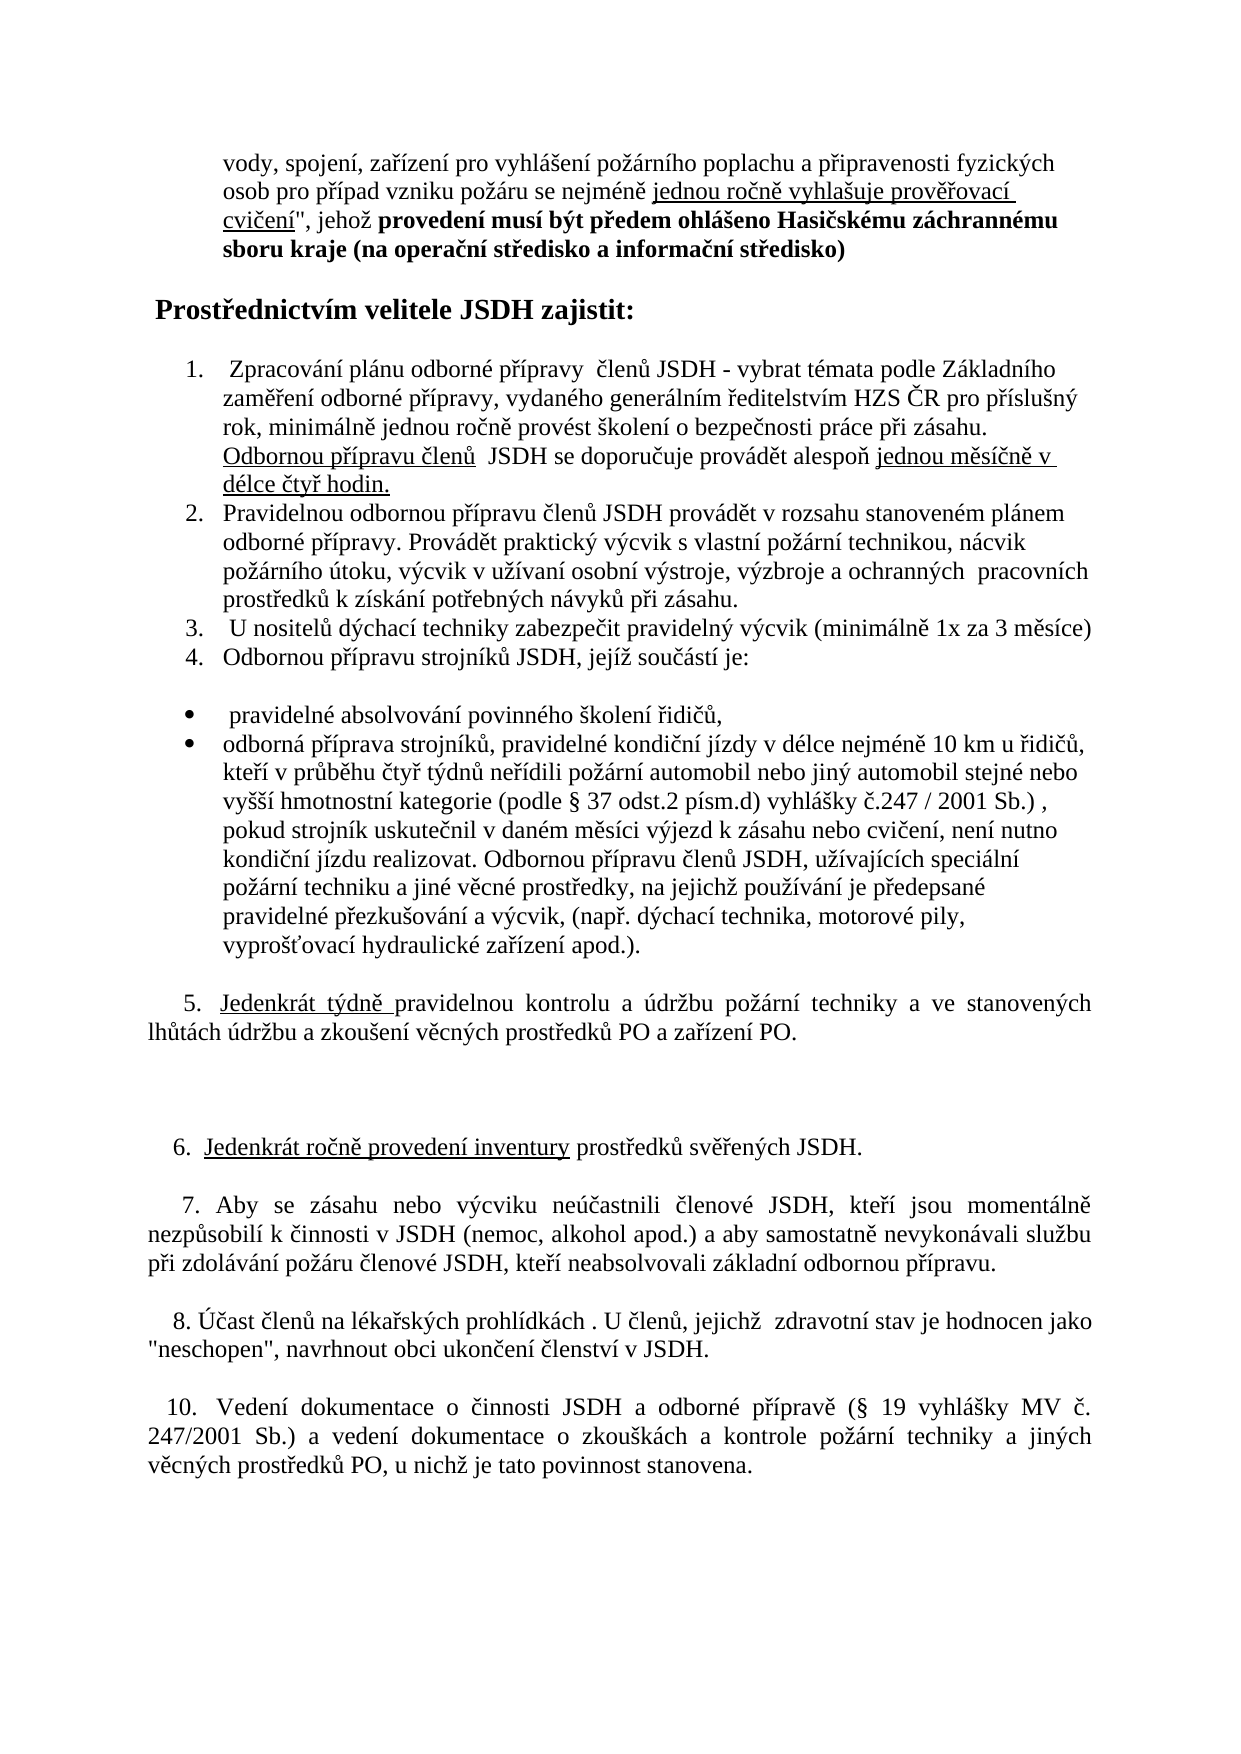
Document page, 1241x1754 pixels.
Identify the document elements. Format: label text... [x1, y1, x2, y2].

list Odbornou přípravu strojníků JSDH, jejíž součástí je: [185, 642, 1093, 671]
text 5. Jedenkrát týdně pravidelnou kontrolu a údržbu požární techniky a ve stanovených lhůtách údržbu a zkoušení věcných prostředků PO a zařízení PO. [148, 988, 1093, 1045]
list U nositelů dýchací techniky zabezpečit pravidelný výcvik (minimálně 1x za 3 měsíce) [185, 613, 1093, 642]
text 6. Jedenkrát ročně provedení inventury prostředků svěřených JSDH. [148, 1132, 1093, 1161]
list Zpracování plánu odborné přípravy členů JSDH - vybrat témata podle Základního zaměření odborné přípravy, vydaného generálním ředitelstvím HZS ČR pro příslušný rok, minimálně jednou ročně provést školení o bezpečnosti práce při zásahu. Odbornou přípravu členů JSDH se doporučuje provádět alespoň jednou měsíčně v délce čtyř hodin. [185, 354, 1093, 498]
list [185, 148, 1093, 263]
text 8. Účast členů na lékařských prohlídkách . U členů, jejichž zdravotní stav je hodnocen jako "neschopen", navrhnout obci ukončení členství v JSDH. [148, 1306, 1093, 1363]
list Pravidelnou odbornou přípravu členů JSDH provádět v rozsahu stanoveném plánem odborné přípravy. Provádět praktický výcvik s vlastní požární technikou, nácvik požárního útoku, výcvik v užívaní osobní výstroje, výzbroje a ochranných pracovních prostředků k získání potřebných návyků při zásahu. [185, 498, 1093, 613]
text 7. Aby se zásahu nebo výcviku neúčastnili členové JSDH, kteří jsou momentálně nezpůsobilí k činnosti v JSDH (nemoc, alkohol apod.) a aby samostatně nevykonávali službu při zdolávání požáru členové JSDH, kteří neabsolvovali základní odbornou přípravu. [148, 1190, 1093, 1277]
list pravidelné absolvování povinného školení řidičů, [185, 700, 1093, 729]
text 10. Vedení dokumentace o činnosti JSDH a odborné přípravě (§ 19 vyhlášky MV č. 247/2001 Sb.) a vedení dokumentace o zkouškách a kontrole požární techniky a jiných věcných prostředků PO, u nichž je tato povinnost stanovena. [148, 1392, 1093, 1479]
list odborná příprava strojníků, pravidelné kondiční jízdy v délce nejméně 10 km u řidičů, kteří v průběhu čtyř týdnů neřídili požární automobil nebo jiný automobil stejné nebo vyšší hmotnostní kategorie (podle § 37 odst.2 písm.d) vyhlášky č.247 / 2001 Sb.) , pokud strojník uskutečnil v daném měsíci výjezd k zásahu nebo cvičení, není nutno kondiční jízdu realizovat. Odbornou přípravu členů JSDH, užívajících speciální požární techniku a jiné věcné prostředky, na jejichž používání je předepsané pravidelné přezkušování a výcvik, (např. dýchací technika, motorové pily, vyprošťovací hydraulické zařízení apod.). [185, 729, 1093, 959]
text Prostřednictvím velitele JSDH zajistit: [148, 292, 1093, 325]
